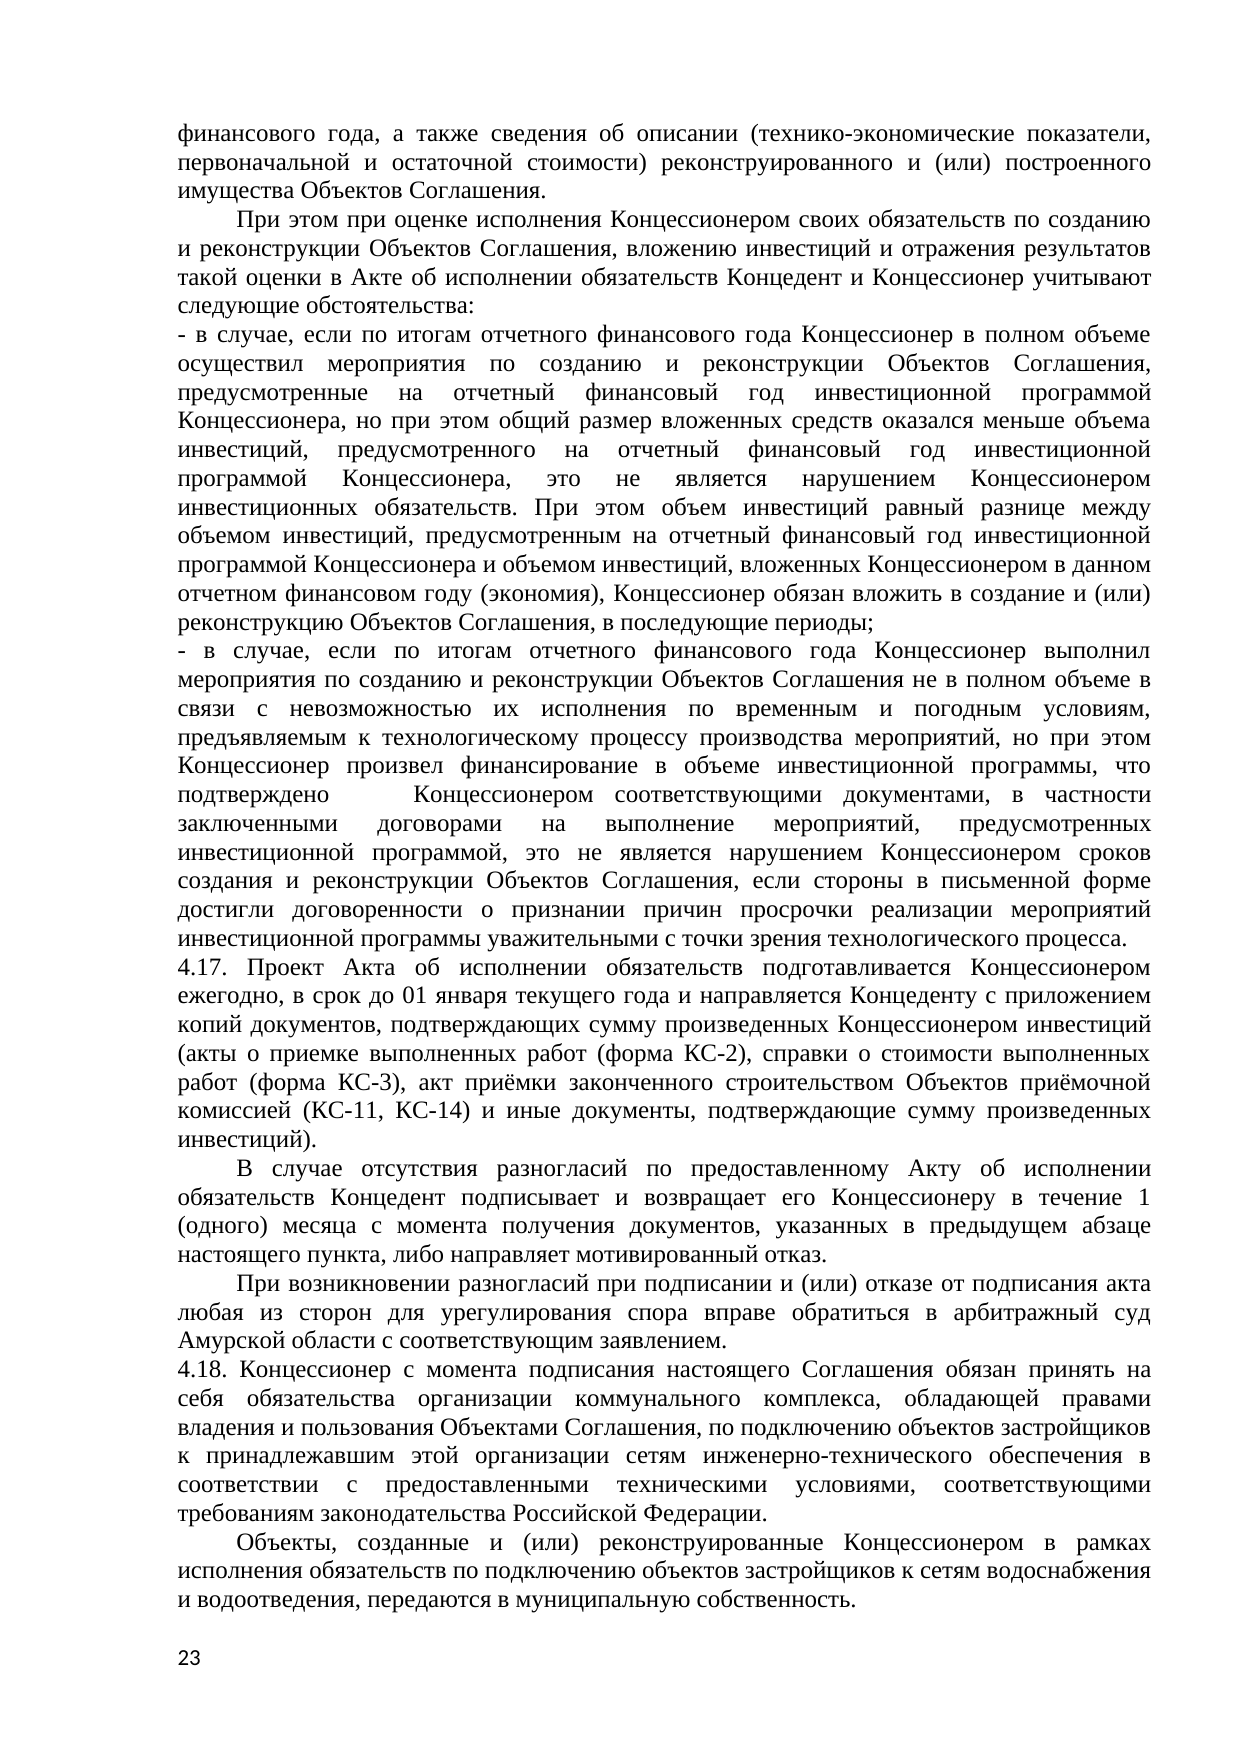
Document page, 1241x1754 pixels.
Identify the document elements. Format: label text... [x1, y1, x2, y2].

text Объекты, созданные и (или) реконструированные Концессионером в рамках исполнения обязательств по подключению объектов застройщиков к сетям водоснабжения и водоотведения, передаются в муниципальную собственность. [177, 1527, 1152, 1613]
text При возникновении разногласий при подписании и (или) отказе от подписания акта любая из сторон для урегулирования спора вправе обратиться в арбитражный суд Амурской области с соответствующим заявлением. [177, 1268, 1152, 1354]
text В случае отсутствия разногласий по предоставленному Акту об исполнении обязательств Концедент подписывает и возвращает его Концессионеру в течение 1 (одного) месяца с момента получения документов, указанных в предыдущем абзаце настоящего пункта, либо направляет мотивированный отказ. [177, 1153, 1152, 1268]
text 4.17. Проект Акта об исполнении обязательств подготавливается Концессионером ежегодно, в срок до 01 января текущего года и направляется Концеденту с приложением копий документов, подтверждающих сумму произведенных Концессионером инвестиций (акты о приемке выполненных работ (форма КС-2), справки о стоимости выполненных работ (форма КС-3), акт приёмки законченного строительством Объектов приёмочной комиссией (КС-11, КС-14) и иные документы, подтверждающие сумму произведенных инвестиций). [177, 952, 1152, 1153]
text При этом при оценке исполнения Концессионером своих обязательств по созданию и реконструкции Объектов Соглашения, вложению инвестиций и отражения результатов такой оценки в Акте об исполнении обязательств Концедент и Концессионер учитывают следующие обстоятельства: [177, 204, 1152, 319]
text 4.18. Концессионер с момента подписания настоящего Соглашения обязан принять на себя обязательства организации коммунального комплекса, обладающей правами владения и пользования Объектами Соглашения, по подключению объектов застройщиков к принадлежавшим этой организации сетям инженерно-технического обеспечения в соответствии с предоставленными техническими условиями, соответствующими требованиям законодательства Российской Федерации. [177, 1354, 1152, 1527]
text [177, 118, 1152, 204]
text - в случае, если по итогам отчетного финансового года Концессионер выполнил мероприятия по созданию и реконструкции Объектов Соглашения не в полном объеме в связи с невозможностью их исполнения по временным и погодным условиям, предъявляемым к технологическому процессу производства мероприятий, но при этом Концессионер произвел финансирование в объеме инвестиционной программы, что подтверждено Концессионером соответствующими документами, в частности заключенными договорами на выполнение мероприятий, предусмотренных инвестиционной программой, это не является нарушением Концессионером сроков создания и реконструкции Объектов Соглашения, если стороны в письменной форме достигли договоренности о признании причин просрочки реализации мероприятий инвестиционной программы уважительными с точки зрения технологического процесса. [177, 636, 1152, 952]
text - в случае, если по итогам отчетного финансового года Концессионер в полном объеме осуществил мероприятия по созданию и реконструкции Объектов Соглашения, предусмотренные на отчетный финансовый год инвестиционной программой Концессионера, но при этом общий размер вложенных средств оказался меньше объема инвестиций, предусмотренного на отчетный финансовый год инвестиционной программой Концессионера, это не является нарушением Концессионером инвестиционных обязательств. При этом объем инвестиций равный разнице между объемом инвестиций, предусмотренным на отчетный финансовый год инвестиционной программой Концессионера и объемом инвестиций, вложенных Концессионером в данном отчетном финансовом году (экономия), Концессионер обязан вложить в создание и (или) реконструкцию Объектов Соглашения, в последующие периоды; [177, 319, 1152, 636]
